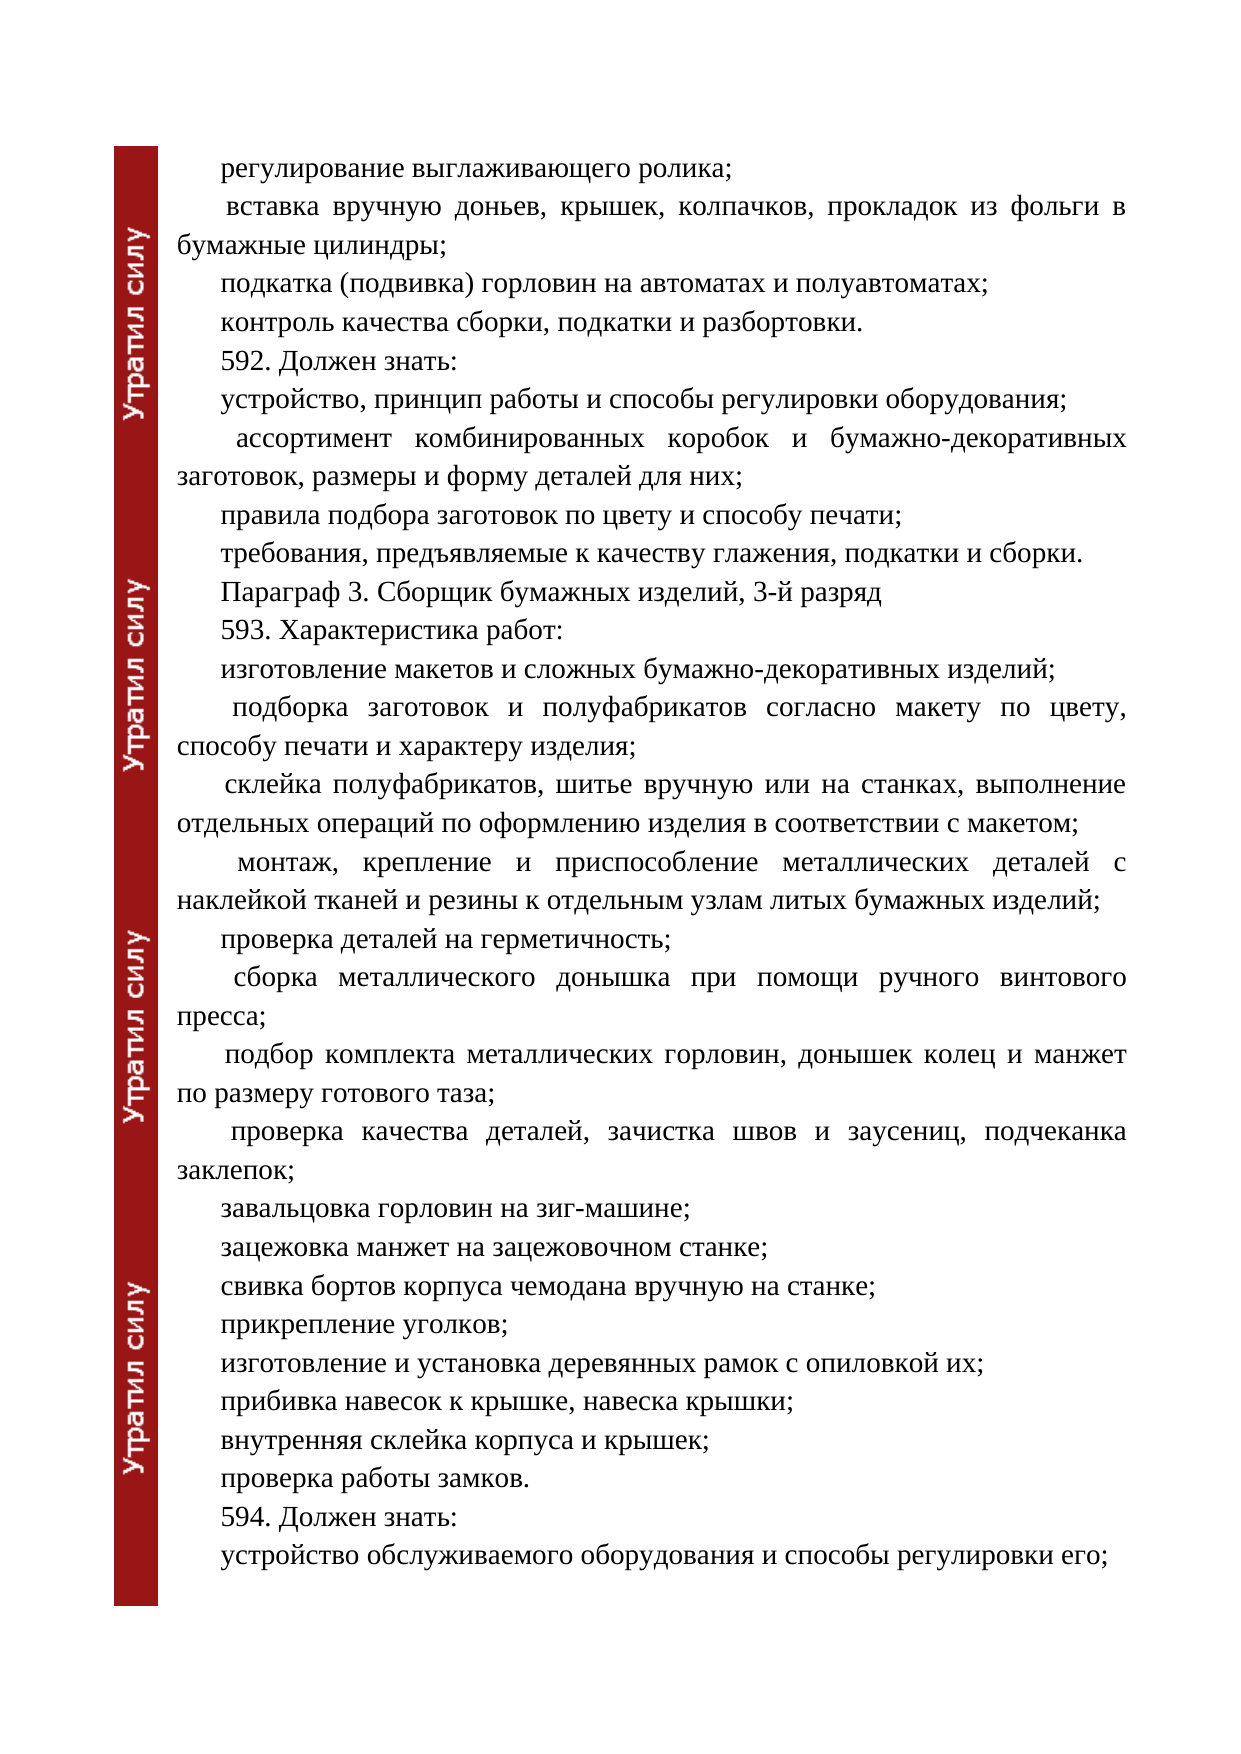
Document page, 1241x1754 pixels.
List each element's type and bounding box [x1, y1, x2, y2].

picture [114, 146, 158, 150]
picture [114, 1571, 158, 1606]
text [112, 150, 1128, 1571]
